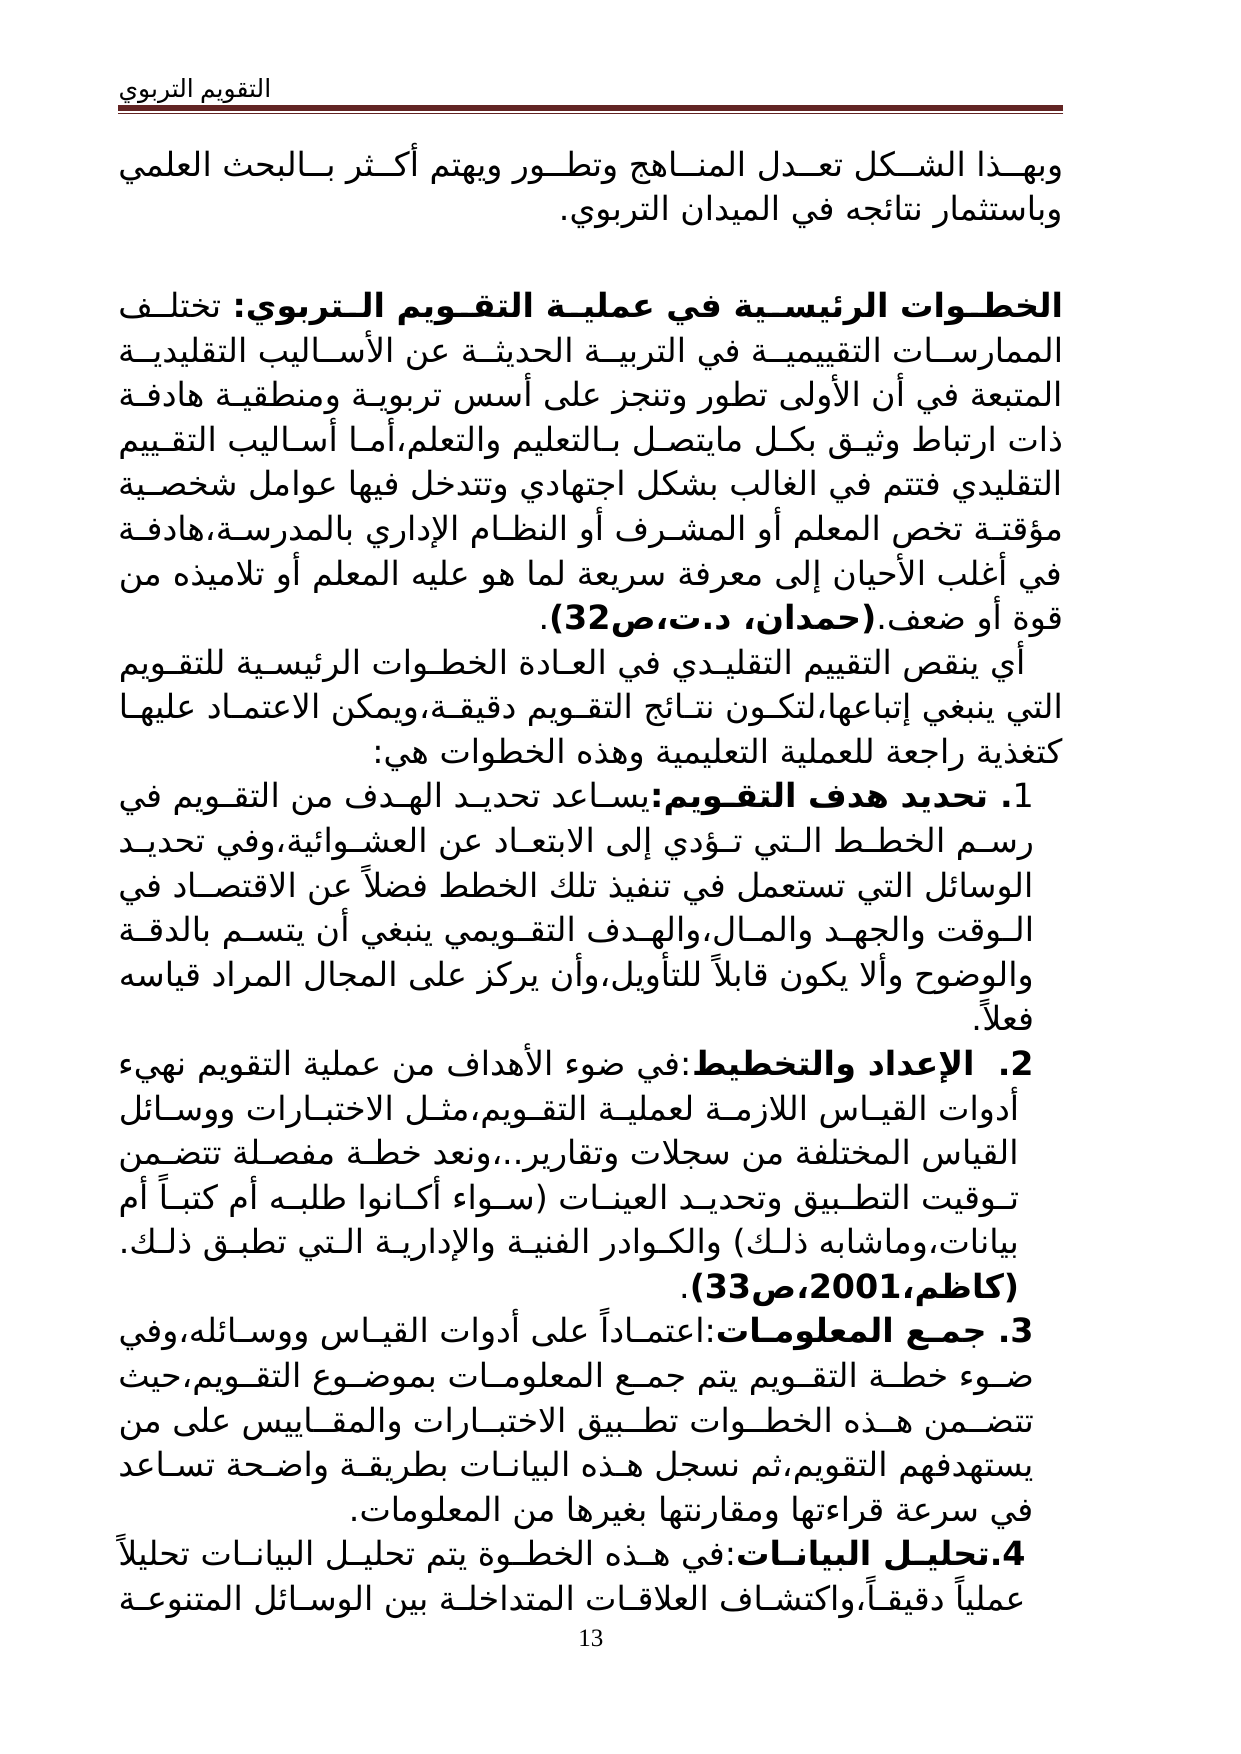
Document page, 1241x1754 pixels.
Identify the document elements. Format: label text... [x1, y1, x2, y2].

text أي ينقص التقييم التقليدي في العادة الخطوات الرئيسية للتقويم التي ينبغي إتباعها،لتكون نتائج التقويم دقيقة،ويمكن الاعتماد عليها كتغذية راجعة للعملية التعليمية وهذه الخطوات هي: [118, 643, 1063, 771]
text 2. الإعداد والتخطيط:في ضوء الأهداف من عملية التقويم نهيء أدوات القياس اللازمة لعملية التقويم،مثل الاختبارات ووسائل القياس المختلفة من سجلات وتقارير..،ونعد خطة مفصلة تتضمن توقيت التطبيق وتحديد العينات (سواء أكانوا طلبه أم كتباً أم بيانات،وماشابه ذلك) والكوادر الفنية والإدارية التي تطبق ذلك. (كاظم،2001،ص33). [118, 1044, 1034, 1306]
text 3. جمع المعلومات:اعتماداً على أدوات القياس ووسائله،وفي ضوء خطة التقويم يتم جمع المعلومات بموضوع التقويم،حيث تتضمن هذه الخطوات تطبيق الاختبارات والمقاييس على من يستهدفهم التقويم،ثم نسجل هذه البيانات بطريقة واضحة تساعد في سرعة قراءتها ومقارنتها بغيرها من المعلومات. [118, 1312, 1034, 1529]
text 1. تحديد هدف التقويم:يساعد تحديد الهدف من التقويم في رسم الخطط التي تؤدي إلى الابتعاد عن العشوائية،وفي تحديد الوسائل التي تستعمل في تنفيذ تلك الخطط فضلاً عن الاقتصاد في الوقت والجهد والمال،والهدف التقويمي ينبغي أن يتسم بالدقة والوضوح وألا يكون قابلاً للتأويل،وأن يركز على المجال المراد قياسه فعلاً. [118, 777, 1034, 1039]
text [118, 145, 1063, 229]
text الخطوات الرئيسية في عملية التقويم التربوي: تختلف الممارسات التقييمية في التربية الحديثة عن الأساليب التقليدية المتبعة في أن الأولى تطور وتنجز على أسس تربوية ومنطقية هادفة ذات ارتباط وثيق بكل مايتصل بالتعليم والتعلم،أما أساليب التقييم التقليدي فتتم في الغالب بشكل اجتهادي وتتدخل فيها عوامل شخصية مؤقتة تخص المعلم أو المشرف أو النظام الإداري بالمدرسة،هادفة في أغلب الأحيان إلى معرفة سريعة لما هو عليه المعلم أو تلاميذه من قوة أو ضعف.(حمدان، د.ت،ص32). [118, 287, 1063, 637]
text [118, 1535, 1026, 1618]
